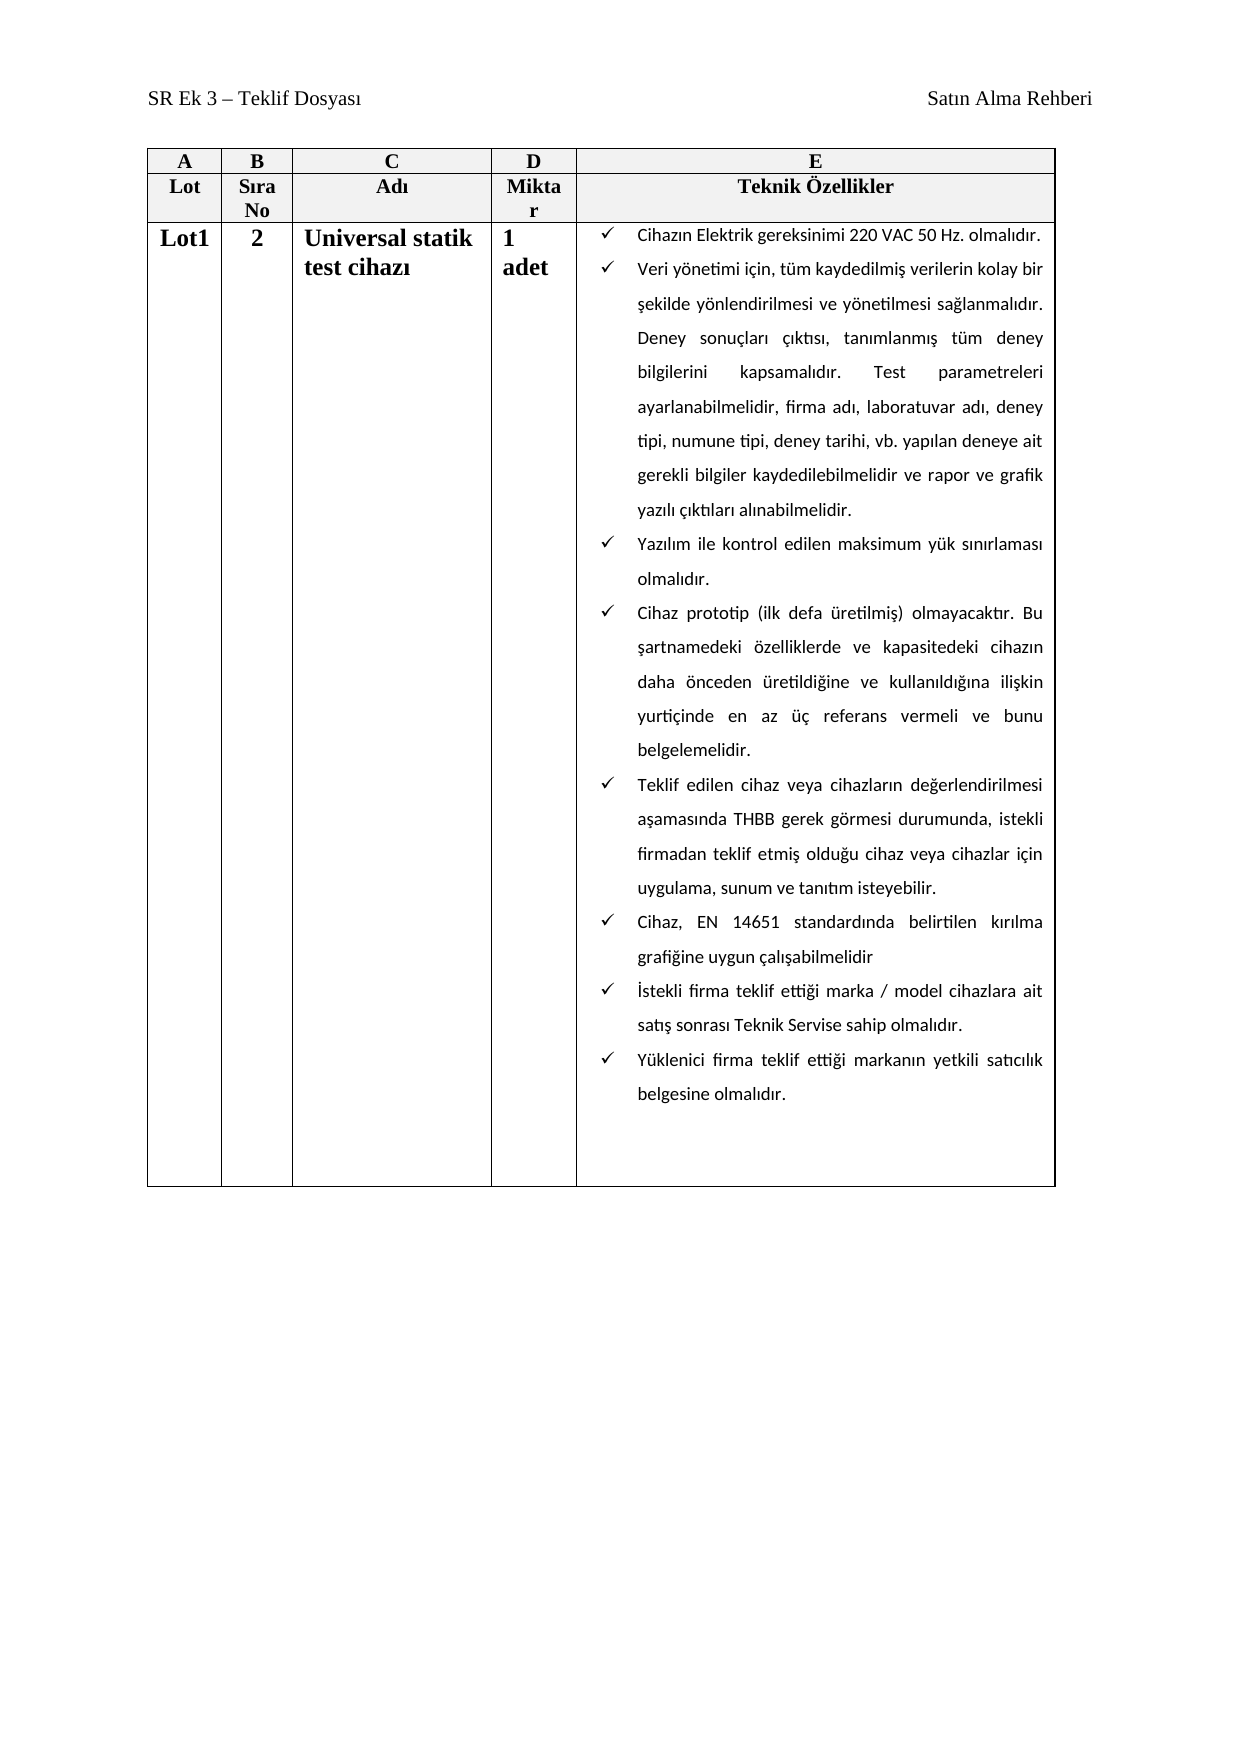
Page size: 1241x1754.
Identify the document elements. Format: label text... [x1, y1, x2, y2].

table_header C [293, 149, 491, 173]
table_cell 1 adet [492, 223, 576, 1186]
table_header A [148, 149, 221, 173]
table_header D [492, 149, 576, 173]
table_cell Miktar [492, 174, 576, 222]
table_header E [577, 149, 1054, 173]
table_cell Sıra No [222, 174, 292, 222]
table_header B [222, 149, 292, 173]
table_cell Adı [293, 174, 491, 222]
table_cell Lot1 [148, 223, 221, 1186]
table_cell Lot [148, 174, 221, 222]
table_cell 2 [222, 223, 292, 1186]
table_cell Teknik Özellikler [577, 174, 1054, 222]
table_cell Cihazın Elektrik gereksinimi 220 VAC 50 Hz. olmalıdır. Veri yönetimi için, tüm kaydedilmiş verilerin kolay bir şekilde yönlendirilmesi ve yönetilmesi sağlanmalıdır. Deney sonuçları çıktısı, tanımlanmış tüm deney bilgilerini kapsamalıdır. Test parametreleri ayarlanabilmelidir, firma adı, laboratuvar adı, deney tipi, numune tipi, deney tarihi, vb. yapılan deneye ait gerekli bilgiler kaydedilebilmelidir ve rapor ve grafik yazılı çıktıları alınabilmelidir. Yazılım ile kontrol edilen maksimum yük sınırlaması olmalıdır. Cihaz prototip (ilk defa üretilmiş) olmayacaktır. Bu şartnamedeki özelliklerde ve kapasitedeki cihazın daha önceden üretildiğine ve kullanıldığına ilişkin yurtiçinde en az üç referans vermeli ve bunu belgelemelidir. Teklif edilen cihaz veya cihazların değerlendirilmesi aşamasında THBB gerek görmesi durumunda, istekli firmadan teklif etmiş olduğu cihaz veya cihazlar için uygulama, sunum ve tanıtım isteyebilir. Cihaz, EN 14651 standardında belirtilen kırılma grafiğine uygun çalışabilmelidir İstekli firma teklif ettiği marka / model cihazlara ait satış sonrası Teknik Servise sahip olmalıdır. Yüklenici firma teklif ettiği markanın yetkili satıcılık belgesine olmalıdır. [577, 223, 1054, 1186]
table_cell Universal statik test cihazı [293, 223, 491, 1186]
